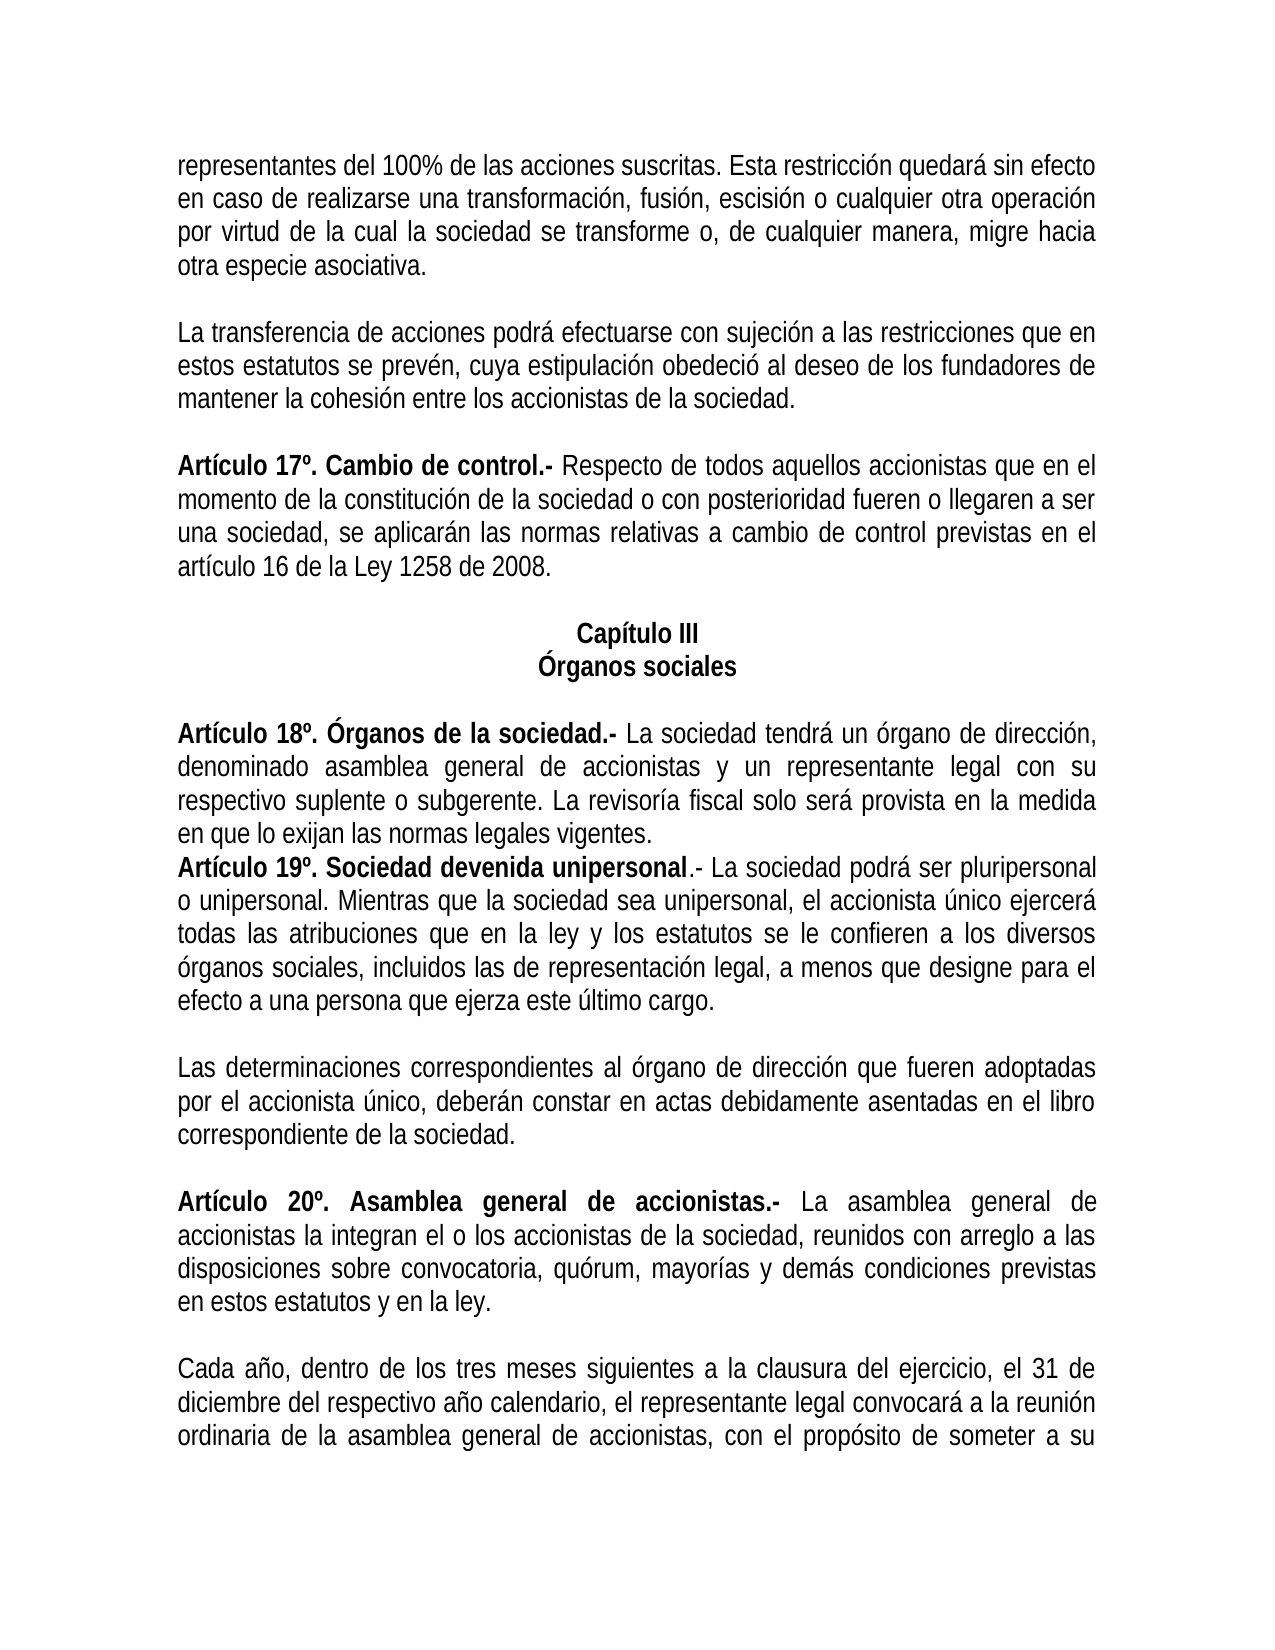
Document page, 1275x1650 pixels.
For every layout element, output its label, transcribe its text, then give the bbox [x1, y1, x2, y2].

text Artículo 20º. Asamblea general de accionistas.- La asamblea general de accionistas la integran el o los accionistas de la sociedad, reunidos con arreglo a las disposiciones sobre convocatoria, quórum, mayorías y demás condiciones previstas en estos estatutos y en la ley. [177, 1184, 1098, 1318]
text Artículo 17º. Cambio de control.- Respecto de todos aquellos accionistas que en el momento de la constitución de la sociedad o con posterioridad fueren o llegaren a ser una sociedad, se aplicarán las normas relativas a cambio de control previstas en el artículo 16 de la Ley 1258 de 2008. [177, 448, 1098, 582]
text Capítulo III [177, 616, 1098, 649]
text La transferencia de acciones podrá efectuarse con sujeción a las restricciones que en estos estatutos se prevén, cuya estipulación obedeció al deseo de los fundadores de mantener la cohesión entre los accionistas de la sociedad. [177, 315, 1098, 415]
text Artículo 18º. Órganos de la sociedad.- La sociedad tendrá un órgano de dirección, denominado asamblea general de accionistas y un representante legal con su respectivo suplente o subgerente. La revisoría fiscal solo será provista en la medida en que lo exijan las normas legales vigentes. [177, 716, 1098, 850]
text Artículo 19º. Sociedad devenida unipersonal.- La sociedad podrá ser pluripersonal o unipersonal. Mientras que la sociedad sea unipersonal, el accionista único ejercerá todas las atribuciones que en la ley y los estatutos se le confieren a los diversos órganos sociales, incluidos las de representación legal, a menos que designe para el efecto a una persona que ejerza este último cargo. [177, 850, 1098, 1017]
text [177, 1351, 1098, 1452]
text Las determinaciones correspondientes al órgano de dirección que fueren adoptadas por el accionista único, deberán constar en actas debidamente asentadas en el libro correspondiente de la sociedad. [177, 1050, 1098, 1151]
text Órganos sociales [177, 649, 1098, 683]
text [177, 148, 1098, 281]
